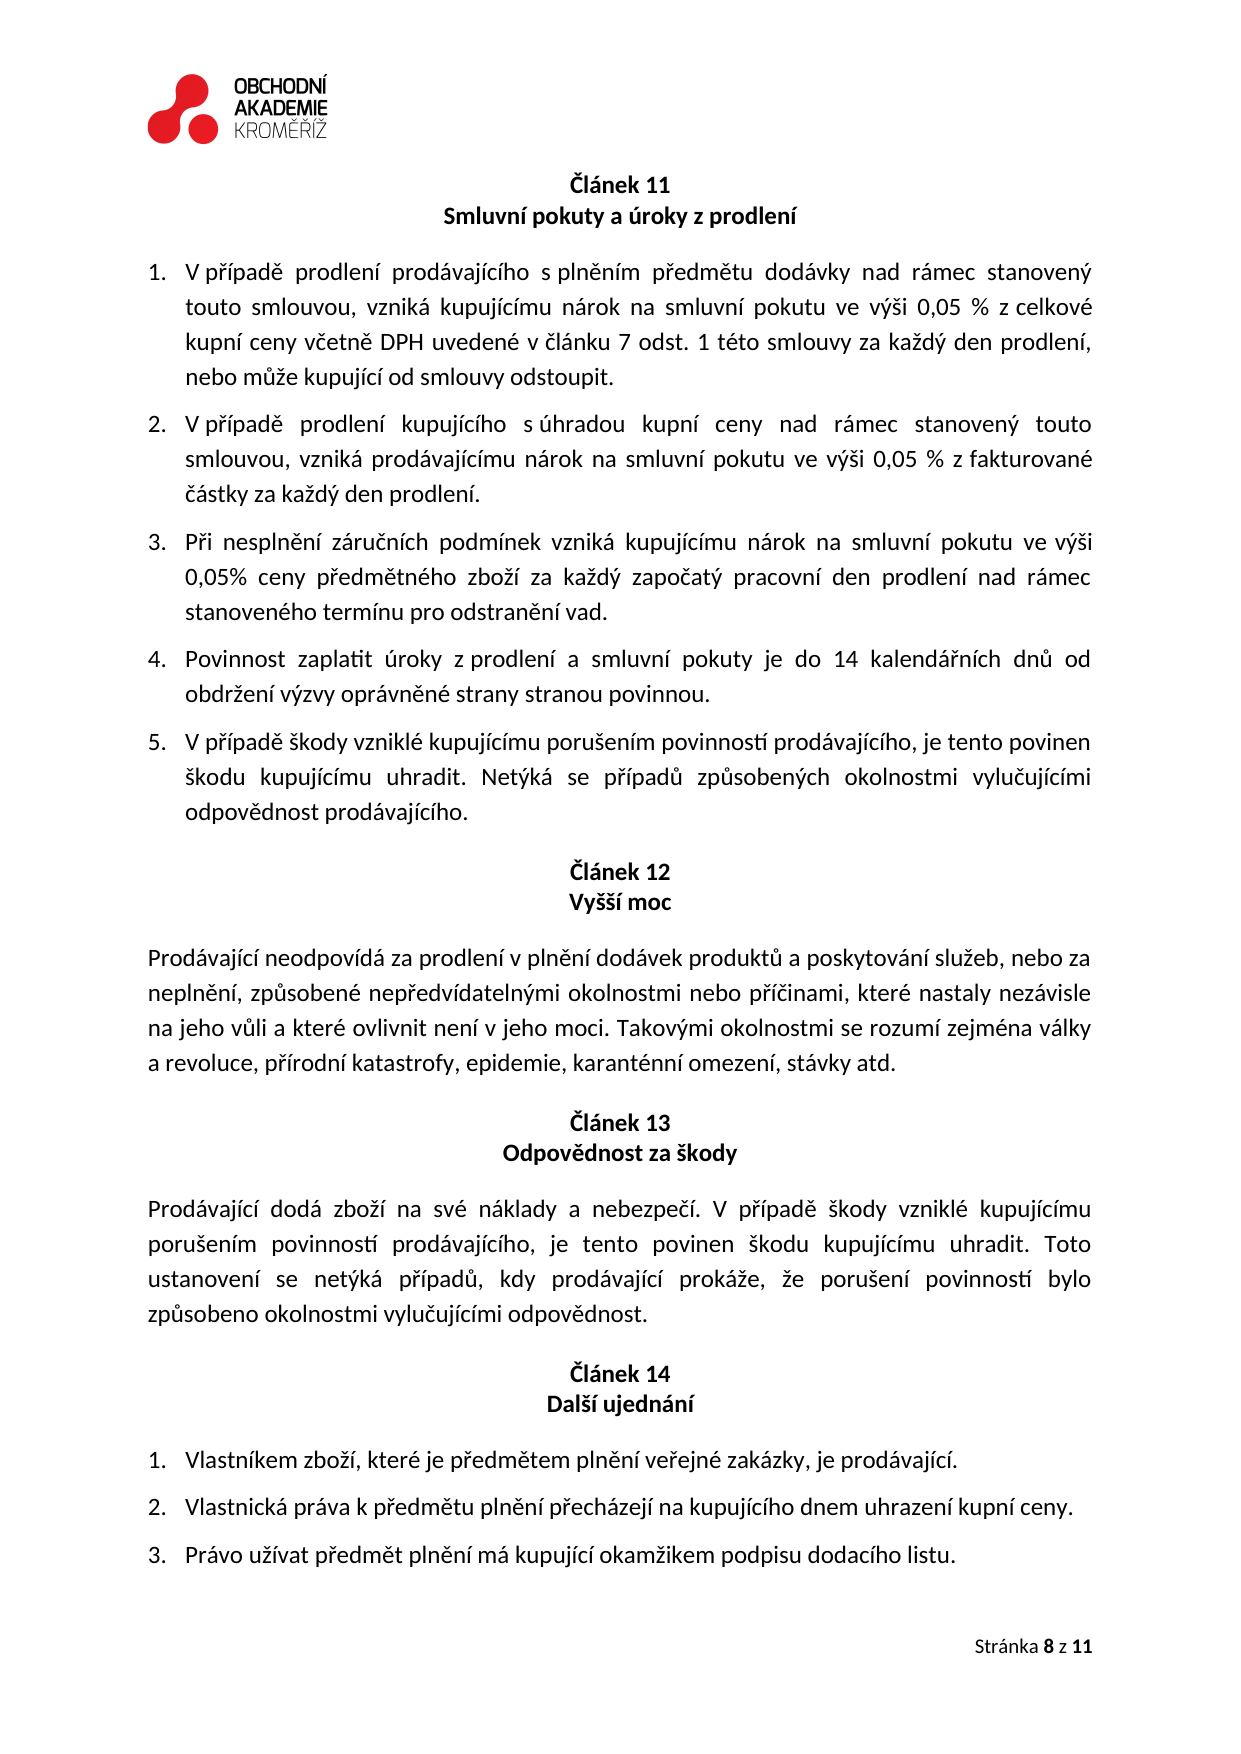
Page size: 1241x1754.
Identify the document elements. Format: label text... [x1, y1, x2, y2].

text Článek 11 [148, 169, 1092, 200]
text Článek 12 [148, 856, 1092, 886]
text Článek 13 [148, 1107, 1092, 1137]
list V případě škody vzniklé kupujícímu porušením povinností prodávajícího, je tento povinen škodu kupujícímu uhradit. Netýká se případů způsobených okolnostmi vylučujícími odpovědnost prodávajícího. [148, 726, 1092, 826]
subtitle Další ujednání [148, 1388, 1092, 1419]
list Vlastnická práva k předmětu plnění přecházejí na kupujícího dnem uhrazení kupní ceny. [148, 1491, 1092, 1522]
list V případě prodlení kupujícího s úhradou kupní ceny nad rámec stanovený touto smlouvou, vzniká prodávajícímu nárok na smluvní pokutu ve výši 0,05 % z fakturované částky za každý den prodlení. [148, 408, 1092, 509]
subtitle Odpovědnost za škody [148, 1137, 1092, 1168]
text Prodávající neodpovídá za prodlení v plnění dodávek produktů a poskytování služeb, nebo za neplnění, způsobené nepředvídatelnými okolnostmi nebo příčinami, které nastaly nezávisle na jeho vůli a které ovlivnit není v jeho moci. Takovými okolnostmi se rozumí zejména války a revoluce, přírodní katastrofy, epidemie, karanténní omezení, stávky atd. [148, 942, 1092, 1077]
picture [147, 73, 328, 146]
list V případě prodlení prodávajícího s plněním předmětu dodávky nad rámec stanovený touto smlouvou, vzniká kupujícímu nárok na smluvní pokutu ve výši 0,05 % z celkové kupní ceny včetně DPH uvedené v článku 7 odst. 1 této smlouvy za každý den prodlení, nebo může kupující od smlouvy odstoupit. [148, 256, 1092, 391]
list Právo užívat předmět plnění má kupující okamžikem podpisu dodacího listu. [148, 1539, 1092, 1569]
list Při nesplnění záručních podmínek vzniká kupujícímu nárok na smluvní pokutu ve výši 0,05% ceny předmětného zboží za každý započatý pracovní den prodlení nad rámec stanoveného termínu pro odstranění vad. [148, 526, 1092, 626]
list Vlastníkem zboží, které je předmětem plnění veřejné zakázky, je prodávající. [148, 1444, 1092, 1474]
list Povinnost zaplatit úroky z prodlení a smluvní pokuty je do 14 kalendářních dnů od obdržení výzvy oprávněné strany stranou povinnou. [148, 643, 1092, 709]
text Prodávající dodá zboží na své náklady a nebezpečí. V případě škody vzniklé kupujícímu porušením povinností prodávajícího, je tento povinen škodu kupujícímu uhradit. Toto ustanovení se netýká případů, kdy prodávající prokáže, že porušení povinností bylo způsobeno okolnostmi vylučujícími odpovědnost. [148, 1193, 1092, 1328]
text Článek 14 [148, 1358, 1092, 1388]
subtitle Vyšší moc [148, 886, 1092, 917]
subtitle Smluvní pokuty a úroky z prodlení [148, 200, 1092, 231]
